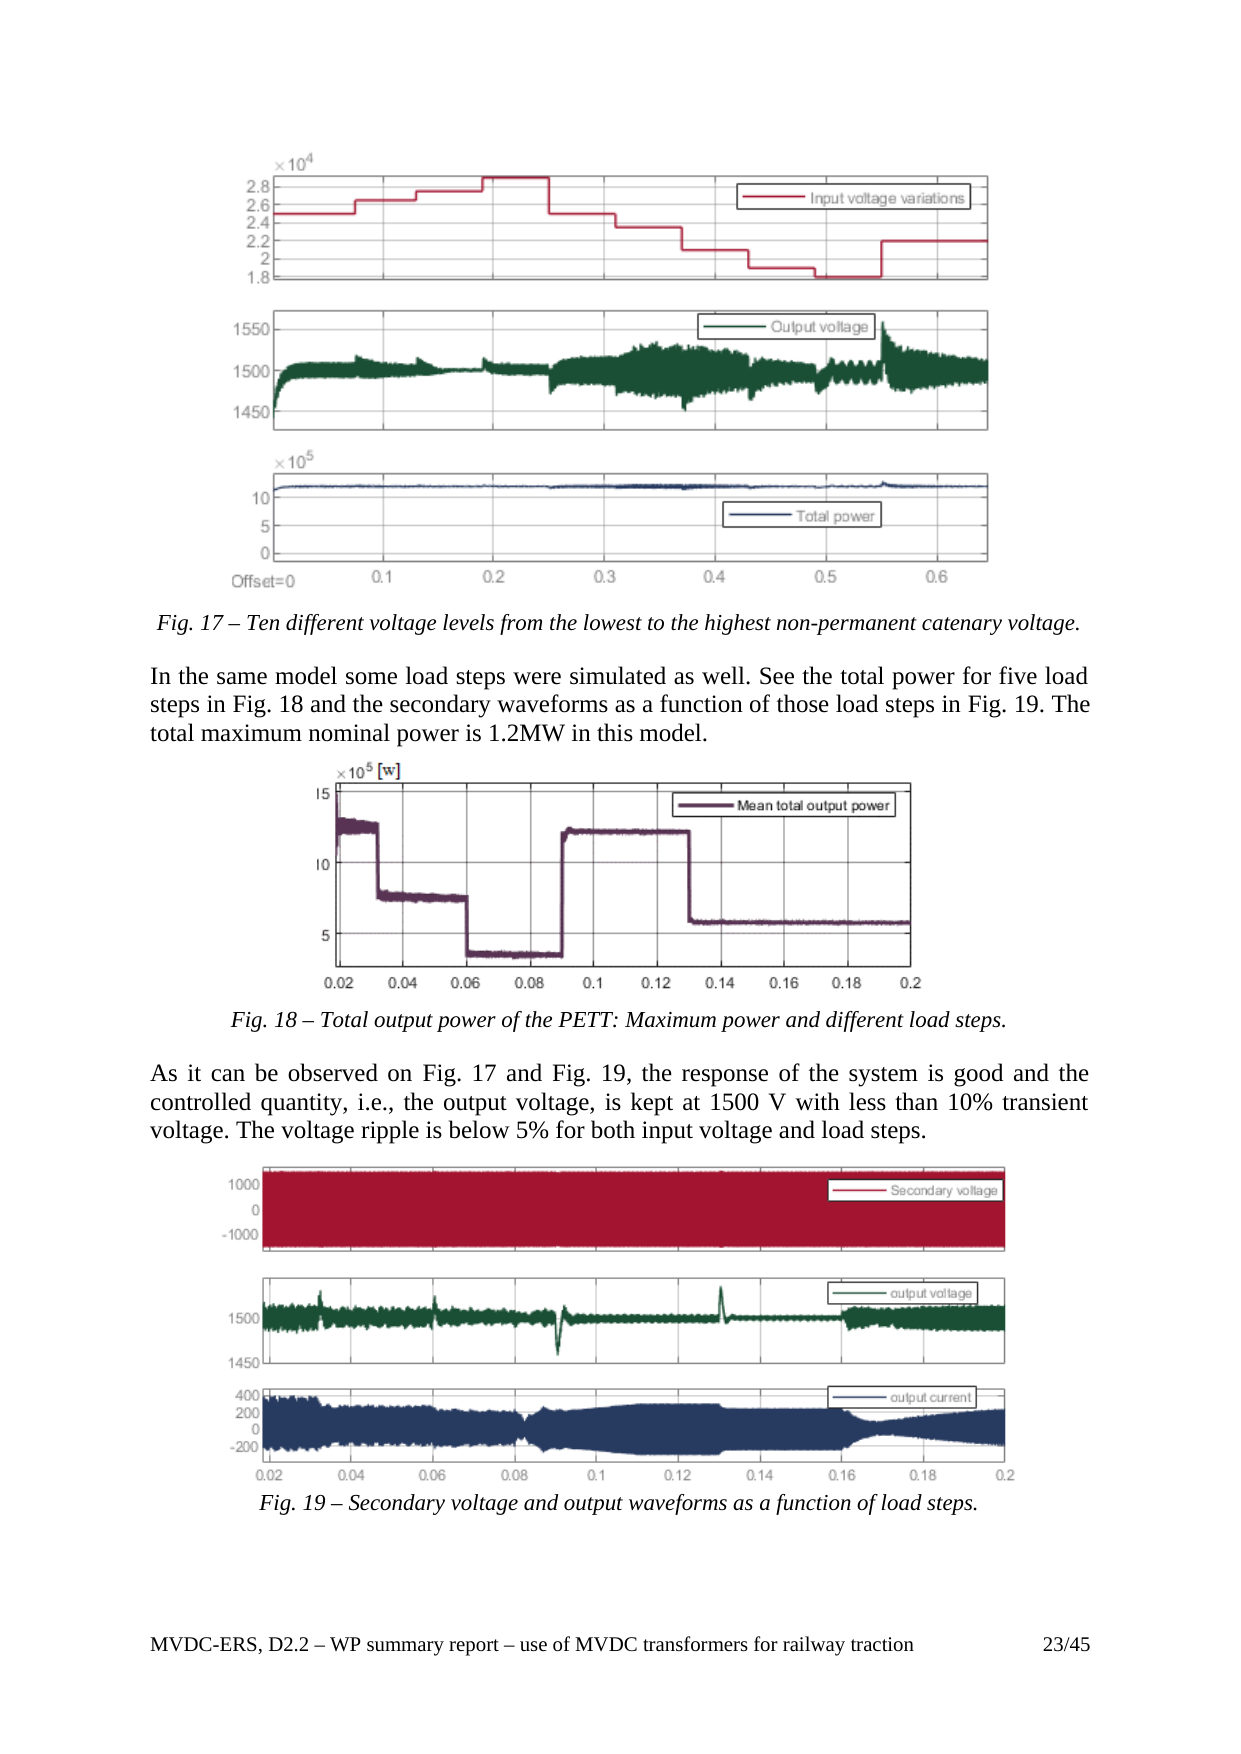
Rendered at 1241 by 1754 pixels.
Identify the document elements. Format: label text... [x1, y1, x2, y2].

text As it can be observed on Fig. 17 and Fig. 19, the response of the system is good and the controlled quantity, i.e., the output voltage, is kept at 1500 V with less than 10% transient voltage. The voltage ripple is below 5% for both input voltage and load steps. [150, 1058, 1090, 1144]
picture [231, 150, 1009, 597]
picture [210, 1156, 1031, 1490]
picture [317, 759, 924, 994]
text Fig. 19 – Secondary voltage and output waveforms as a function of load steps. [150, 1489, 1090, 1516]
text Fig. 18 – Total output power of the PETT: Maximum power and different load steps. [150, 1006, 1090, 1033]
text In the same model some load steps were simulated as well. See the total power for five load steps in Fig. 18 and the secondary waveforms as a function of those load steps in Fig. 19. The total maximum nominal power is 1.2MW in this model. [150, 661, 1090, 747]
text Fig. 17 – Ten different voltage levels from the lowest to the highest non-permanent catenary voltage. [150, 609, 1090, 636]
